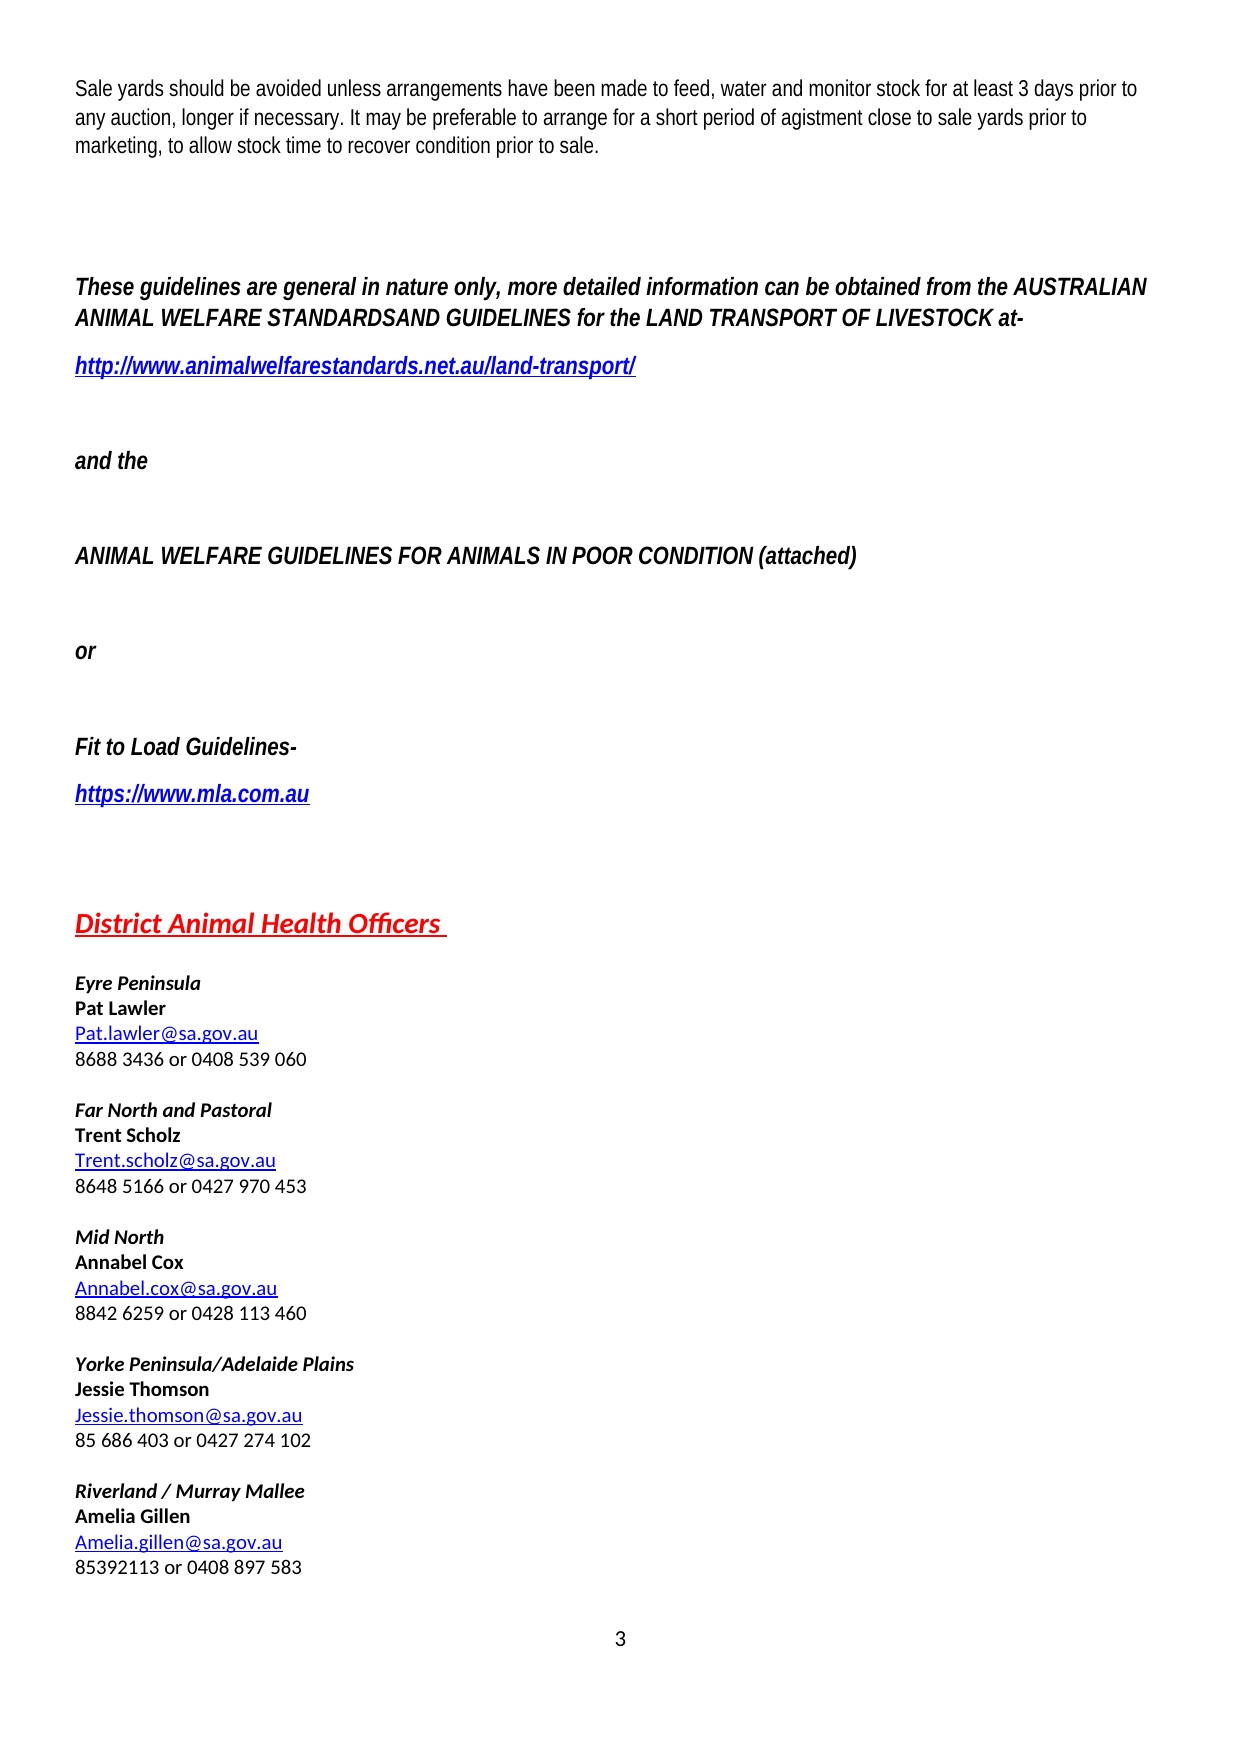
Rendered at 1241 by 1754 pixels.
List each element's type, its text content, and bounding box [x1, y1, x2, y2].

text http://www.animalwelfarestandards.net.au/land-transport/ [75, 351, 1165, 379]
text 8688 3436 or 0408 539 060 [75, 1046, 1165, 1071]
text Yorke Peninsula/Adelaide Plains [75, 1351, 1165, 1376]
text Trent Scholz [75, 1122, 1165, 1148]
text Pat.lawler@sa.gov.au [75, 1021, 1165, 1046]
text These guidelines are general in nature only, more detailed information can be obtained from the AUSTRALIAN ANIMAL WELFARE STANDARDSAND GUIDELINES for the LAND TRANSPORT OF LIVESTOCK at- [75, 272, 1165, 332]
text Trent.scholz@sa.gov.au [75, 1148, 1165, 1173]
text Amelia.gillen@sa.gov.au [75, 1529, 1165, 1554]
text 85 686 403 or 0427 274 102 [75, 1427, 1165, 1453]
text Amelia Gillen [75, 1503, 1165, 1529]
text ANIMAL WELFARE GUIDELINES FOR ANIMALS IN POOR CONDITION (attached) [75, 541, 1165, 570]
text 8842 6259 or 0428 113 460 [75, 1300, 1165, 1326]
text or [75, 636, 1165, 665]
text Eyre Peninsula [75, 970, 1165, 995]
text District Animal Health Officers [75, 905, 1165, 941]
text Jessie.thomson@sa.gov.au [75, 1402, 1165, 1427]
text Riverland / Murray Mallee [75, 1478, 1165, 1503]
text Annabel Cox [75, 1249, 1165, 1275]
text Fit to Load Guidelines- [75, 732, 1165, 760]
text Sale yards should be avoided unless arrangements have been made to feed, water and monitor stock for at least 3 days prior to any auction, longer if necessary. It may be preferable to arrange for a short period of agistment close to sale yards prior to marketing, to allow stock time to recover condition prior to sale. [75, 75, 1165, 158]
text Annabel.cox@sa.gov.au [75, 1275, 1165, 1300]
text and the [75, 446, 1165, 474]
text https://www.mla.com.au [75, 779, 1165, 808]
text Far North and Pastoral [75, 1097, 1165, 1122]
text Jessie Thomson [75, 1376, 1165, 1402]
text 85392113 or 0408 897 583 [75, 1554, 1165, 1580]
text 8648 5166 or 0427 970 453 [75, 1173, 1165, 1198]
text Pat Lawler [75, 995, 1165, 1021]
text Mid North [75, 1224, 1165, 1249]
